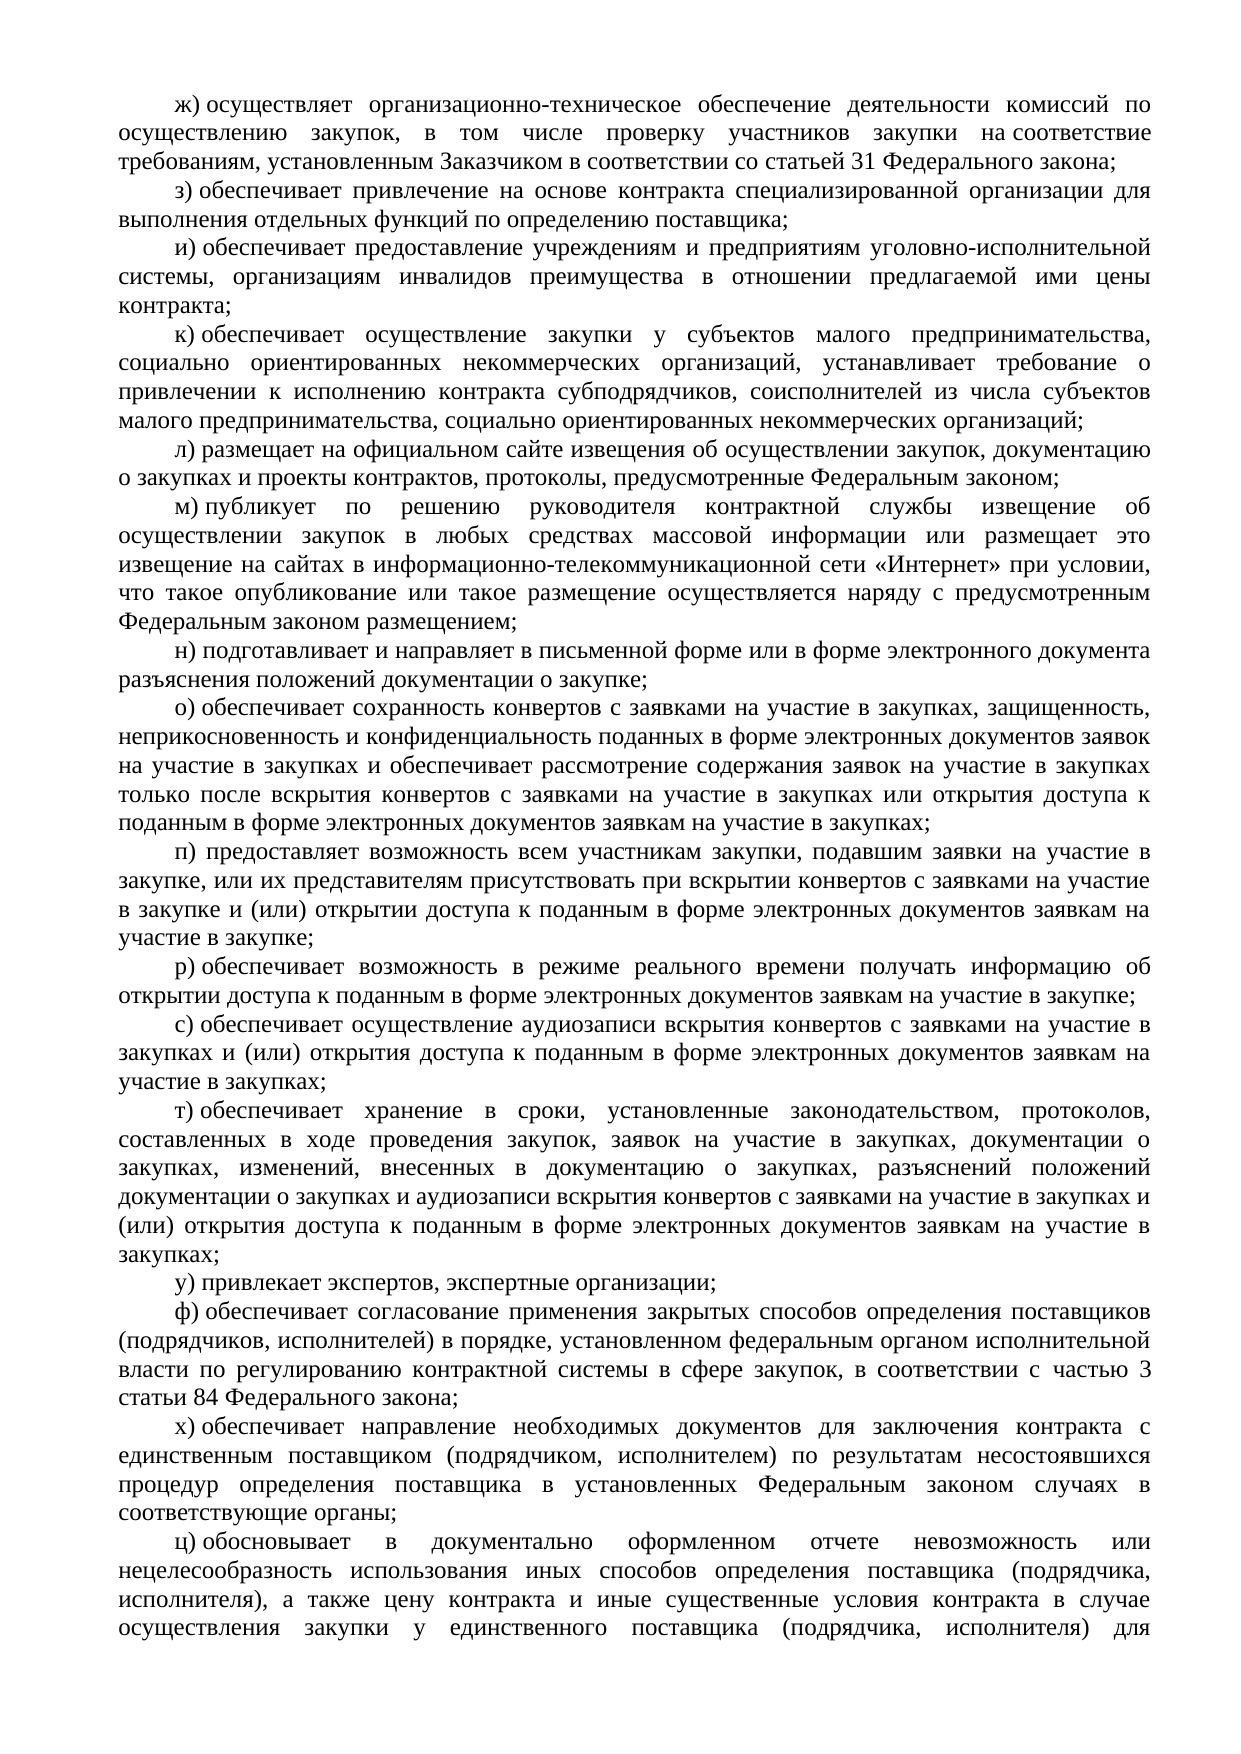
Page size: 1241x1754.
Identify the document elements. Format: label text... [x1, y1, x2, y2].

text ж) осуществляет организационно-техническое обеспечение деятельности комиссий по осуществлению закупок, в том числе проверку участников закупки на соответствие требованиям, установленным Заказчиком в соответствии со статьей 31 Федерального закона; [118, 89, 1152, 175]
text у) привлекает экспертов, экспертные организации; [118, 1267, 1152, 1296]
text м) публикует по решению руководителя контрактной службы извещение об осуществлении закупок в любых средствах массовой информации или размещает это извещение на сайтах в информационно-телекоммуникационной сети «Интернет» при условии, что такое опубликование или такое размещение осуществляется наряду с предусмотренным Федеральным законом размещением; [118, 491, 1152, 635]
text з) обеспечивает привлечение на основе контракта специализированной организации для выполнения отдельных функций по определению поставщика; [118, 175, 1152, 232]
text п) предоставляет возможность всем участникам закупки, подавшим заявки на участие в закупке, или их представителям присутствовать при вскрытии конвертов с заявками на участие в закупке и (или) открытии доступа к поданным в форме электронных документов заявкам на участие в закупке; [118, 836, 1152, 951]
text х) обеспечивает направление необходимых документов для заключения контракта с единственным поставщиком (подрядчиком, исполнителем) по результатам несостоявшихся процедур определения поставщика в установленных Федеральным законом случаях в соответствующие органы; [118, 1411, 1152, 1526]
text р) обеспечивает возможность в режиме реального времени получать информацию об открытии доступа к поданным в форме электронных документов заявкам на участие в закупке; [118, 951, 1152, 1009]
text ф) обеспечивает согласование применения закрытых способов определения поставщиков (подрядчиков, исполнителей) в порядке, установленном федеральным органом исполнительной власти по регулированию контрактной системы в сфере закупок, в соответствии с частью 3 статьи 84 Федерального закона; [118, 1296, 1152, 1411]
text и) обеспечивает предоставление учреждениям и предприятиям уголовно-исполнительной системы, организациям инвалидов преимущества в отношении предлагаемой ими цены контракта; [118, 232, 1152, 319]
text о) обеспечивает сохранность конвертов с заявками на участие в закупках, защищенность, неприкосновенность и конфиденциальность поданных в форме электронных документов заявок на участие в закупках и обеспечивает рассмотрение содержания заявок на участие в закупках только после вскрытия конвертов с заявками на участие в закупках или открытия доступа к поданным в форме электронных документов заявкам на участие в закупках; [118, 692, 1152, 836]
text с) обеспечивает осуществление аудиозаписи вскрытия конвертов с заявками на участие в закупках и (или) открытия доступа к поданным в форме электронных документов заявкам на участие в закупках; [118, 1009, 1152, 1095]
text к) обеспечивает осуществление закупки у субъектов малого предпринимательства, социально ориентированных некоммерческих организаций, устанавливает требование о привлечении к исполнению контракта субподрядчиков, соисполнителей из числа субъектов малого предпринимательства, социально ориентированных некоммерческих организаций; [118, 319, 1152, 434]
text н) подготавливает и направляет в письменной форме или в форме электронного документа разъяснения положений документации о закупке; [118, 635, 1152, 692]
text т) обеспечивает хранение в сроки, установленные законодательством, протоколов, составленных в ходе проведения закупок, заявок на участие в закупках, документации о закупках, изменений, внесенных в документацию о закупках, разъяснений положений документации о закупках и аудиозаписи вскрытия конвертов с заявками на участие в закупках и (или) открытия доступа к поданным в форме электронных документов заявкам на участие в закупках; [118, 1095, 1152, 1267]
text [118, 1526, 1152, 1641]
text л) размещает на официальном сайте извещения об осуществлении закупок, документацию о закупках и проекты контрактов, протоколы, предусмотренные Федеральным законом; [118, 434, 1152, 491]
